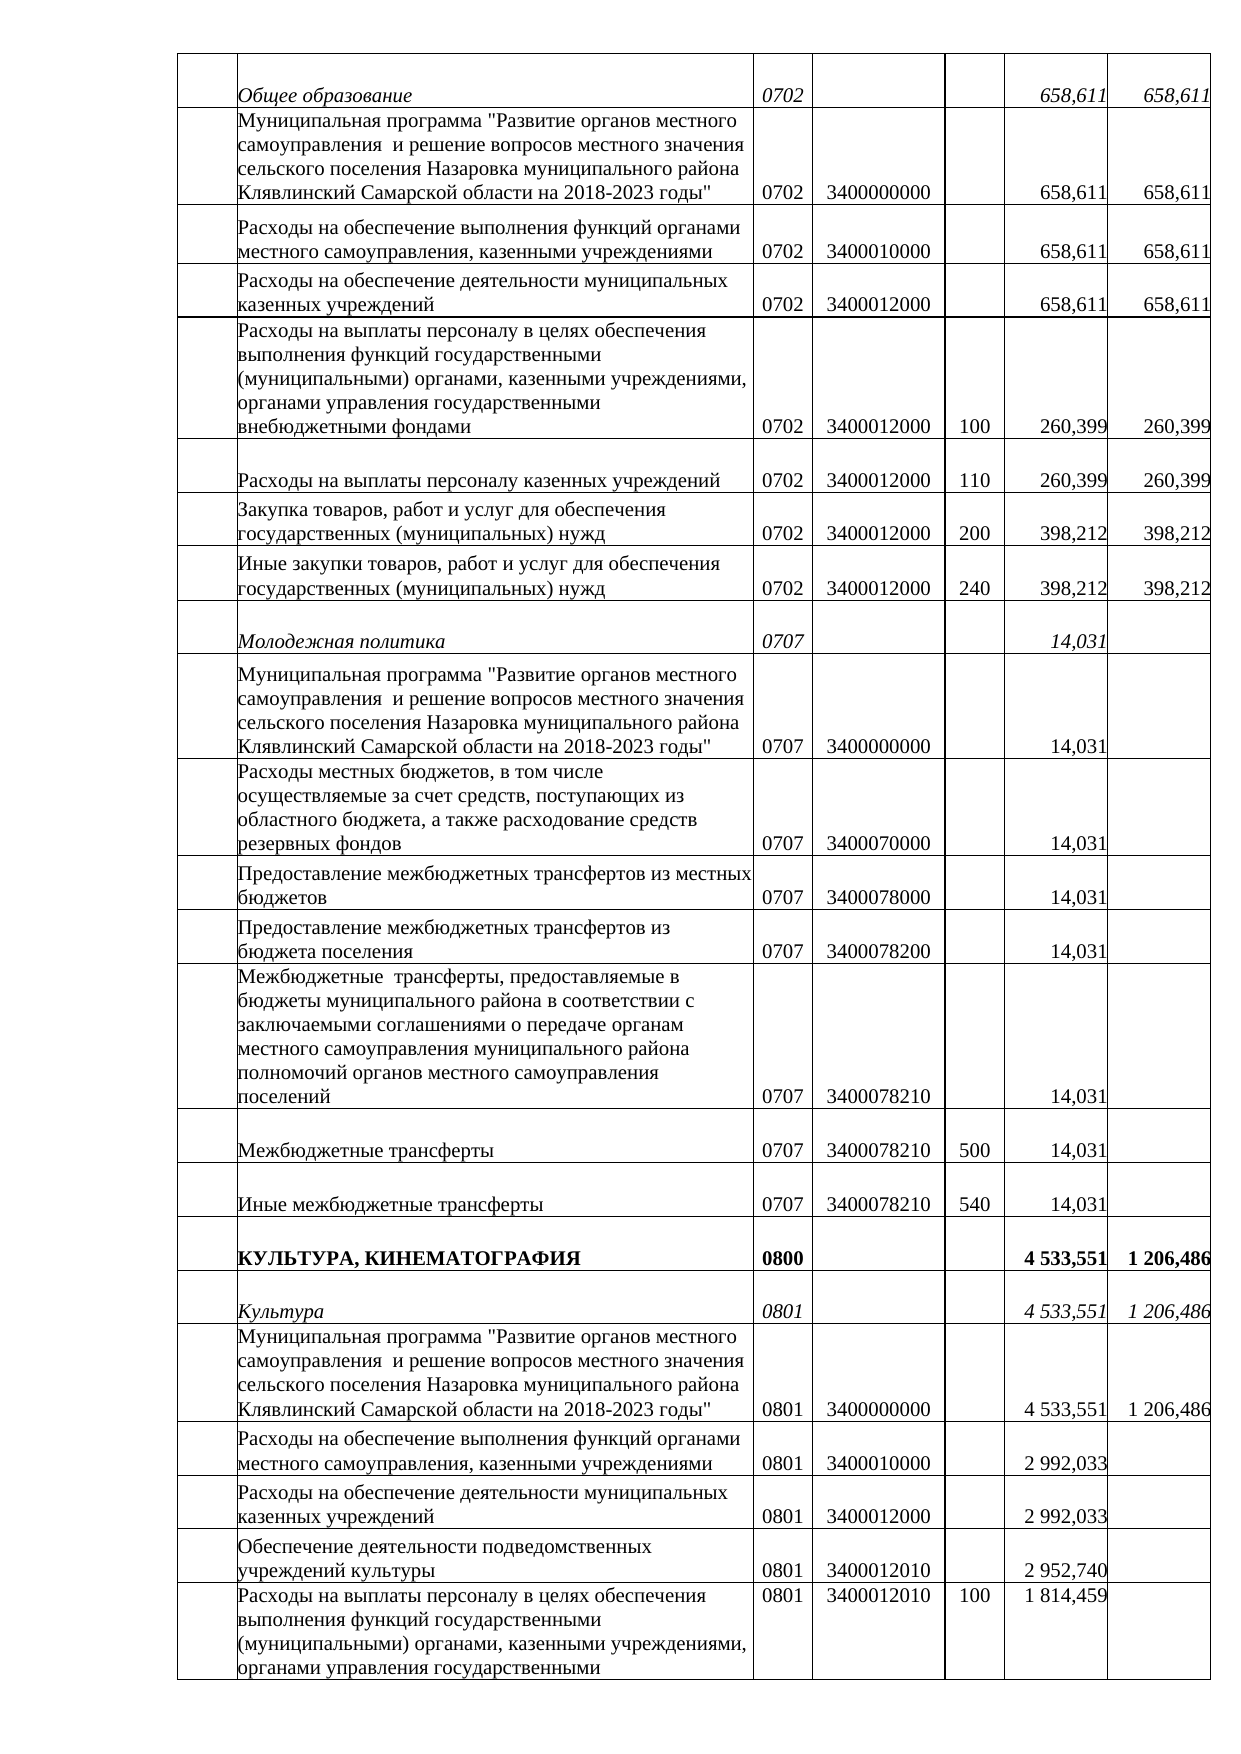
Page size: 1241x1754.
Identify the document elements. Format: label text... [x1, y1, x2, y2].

table_cell 3400000000 [813, 654, 944, 758]
table_cell 398,212 [1005, 493, 1107, 545]
table_cell Муниципальная программа "Развитие органов местного самоуправления и решение вопросов местного значения сельского поселения Назаровка муниципального района Клявлинский Самарской области на 2018-2023 годы" [238, 654, 753, 758]
table_cell 3400000000 [813, 108, 944, 204]
table_cell 398,212 [1005, 546, 1107, 599]
table_cell 658,611 [1005, 108, 1107, 204]
table_cell 3400012000 [813, 1476, 944, 1528]
table_cell Общее образование [238, 54, 753, 107]
table_cell [178, 205, 237, 263]
table_cell Культура [238, 1271, 753, 1323]
table_cell [946, 1476, 1004, 1528]
table_cell [946, 205, 1004, 263]
table_cell [1108, 654, 1210, 758]
table_cell [178, 1271, 237, 1323]
table_cell 3400012000 [813, 264, 944, 316]
table_cell 0707 [754, 654, 812, 758]
table_cell Обеспечение деятельности подведомственных учреждений культуры [238, 1529, 753, 1582]
table_cell [178, 493, 237, 545]
table_cell [178, 1583, 237, 1679]
table_cell Молодежная политика [238, 601, 753, 653]
table_cell 0702 [754, 546, 812, 599]
table_cell 14,031 [1005, 856, 1107, 909]
table_cell Расходы на обеспечение деятельности муниципальных казенных учреждений [238, 1476, 753, 1528]
table_cell 0707 [754, 1109, 812, 1162]
table_cell 14,031 [1005, 759, 1107, 855]
table_cell 2 992,033 [1005, 1422, 1107, 1474]
table_cell [1108, 964, 1210, 1108]
table_cell 1 206,486 [1108, 1271, 1210, 1323]
table_cell [178, 318, 237, 438]
table_cell [813, 54, 944, 107]
table_cell 0702 [754, 439, 812, 492]
table_cell 0801 [754, 1324, 812, 1421]
table_cell [178, 759, 237, 855]
table_cell [813, 1271, 944, 1323]
table_cell 100 [946, 318, 1004, 438]
table_cell Иные закупки товаров, работ и услуг для обеспечения государственных (муниципальных) нужд [238, 546, 753, 599]
table_cell [946, 1529, 1004, 1582]
table_cell [1108, 1476, 1210, 1528]
table_cell [178, 601, 237, 653]
table_cell 1 206,486 [1108, 1324, 1210, 1421]
table_cell 3400078200 [813, 910, 944, 963]
table_cell 3400078210 [813, 1163, 944, 1216]
table_cell [946, 910, 1004, 963]
table_cell [178, 856, 237, 909]
table_cell [178, 654, 237, 758]
table_cell Иные межбюджетные трансферты [238, 1163, 753, 1216]
table_cell [1108, 1163, 1210, 1216]
table_cell 0801 [754, 1476, 812, 1528]
table_cell [946, 601, 1004, 653]
table_cell [1108, 1422, 1210, 1474]
table_cell 0801 [754, 1583, 812, 1679]
table_cell [178, 964, 237, 1108]
table_cell Муниципальная программа "Развитие органов местного самоуправления и решение вопросов местного значения сельского поселения Назаровка муниципального района Клявлинский Самарской области на 2018-2023 годы" [238, 108, 753, 204]
table_cell 0702 [754, 54, 812, 107]
table_cell [946, 654, 1004, 758]
table_cell 260,399 [1108, 318, 1210, 438]
table_cell 658,611 [1005, 205, 1107, 263]
table_cell [813, 1217, 944, 1269]
table_cell [178, 108, 237, 204]
table_cell 540 [946, 1163, 1004, 1216]
table_cell 3400000000 [813, 1324, 944, 1421]
table_cell 14,031 [1005, 964, 1107, 1108]
table_cell Расходы на выплаты персоналу казенных учреждений [238, 439, 753, 492]
table_cell [1108, 910, 1210, 963]
table_cell 14,031 [1005, 1109, 1107, 1162]
table_cell 4 533,551 [1005, 1217, 1107, 1269]
table_cell 100 [946, 1583, 1004, 1679]
table_cell 0707 [754, 856, 812, 909]
table_cell 398,212 [1108, 493, 1210, 545]
table_cell Межбюджетные трансферты, предоставляемые в бюджеты муниципального района в соответствии с заключаемыми соглашениями о передаче органам местного самоуправления муниципального района полномочий органов местного самоуправления поселений [238, 964, 753, 1108]
table_cell [178, 1422, 237, 1474]
table_cell [946, 1324, 1004, 1421]
table_cell 4 533,551 [1005, 1324, 1107, 1421]
table_cell 0702 [754, 108, 812, 204]
table_cell 3400012000 [813, 546, 944, 599]
table_cell Расходы на обеспечение выполнения функций органами местного самоуправления, казенными учреждениями [238, 1422, 753, 1474]
table_cell 3400012010 [813, 1583, 944, 1679]
table_cell 0707 [754, 1163, 812, 1216]
table_cell 14,031 [1005, 601, 1107, 653]
table_cell 0702 [754, 205, 812, 263]
table_cell [946, 108, 1004, 204]
table_cell [178, 910, 237, 963]
table_cell 0801 [754, 1271, 812, 1323]
table_cell Предоставление межбюджетных трансфертов из местных бюджетов [238, 856, 753, 909]
table_cell [813, 601, 944, 653]
table_cell 0707 [754, 910, 812, 963]
table_cell 3400078210 [813, 964, 944, 1108]
table_cell 0702 [754, 493, 812, 545]
table_cell 110 [946, 439, 1004, 492]
table_cell [1108, 1109, 1210, 1162]
table_cell 1 814,459 [1005, 1583, 1107, 1679]
table_cell [178, 1476, 237, 1528]
table_cell Расходы местных бюджетов, в том числе осуществляемые за счет средств, поступающих из областного бюджета, а также расходование средств резервных фондов [238, 759, 753, 855]
table_cell 14,031 [1005, 910, 1107, 963]
table_cell Межбюджетные трансферты [238, 1109, 753, 1162]
table_cell 0801 [754, 1529, 812, 1582]
table_cell 658,611 [1108, 205, 1210, 263]
table_cell 658,611 [1108, 108, 1210, 204]
table_cell 658,611 [1005, 54, 1107, 107]
table_cell 14,031 [1005, 654, 1107, 758]
table_cell [946, 54, 1004, 107]
table_cell [178, 439, 237, 492]
table_cell [946, 264, 1004, 316]
table_cell 3400078000 [813, 856, 944, 909]
table_cell 3400070000 [813, 759, 944, 855]
table_cell [178, 264, 237, 316]
table_cell [1108, 601, 1210, 653]
table_cell 3400010000 [813, 1422, 944, 1474]
table_cell 658,611 [1005, 264, 1107, 316]
table_cell КУЛЬТУРА, КИНЕМАТОГРАФИЯ [238, 1217, 753, 1269]
table_cell [1108, 1529, 1210, 1582]
table_cell 240 [946, 546, 1004, 599]
table_cell 260,399 [1005, 439, 1107, 492]
table_cell 2 952,740 [1005, 1529, 1107, 1582]
table_cell 4 533,551 [1005, 1271, 1107, 1323]
table_cell 3400012000 [813, 318, 944, 438]
table_cell Закупка товаров, работ и услуг для обеспечения государственных (муниципальных) нужд [238, 493, 753, 545]
table_cell [1108, 759, 1210, 855]
table_cell [178, 1109, 237, 1162]
table_cell 2 992,033 [1005, 1476, 1107, 1528]
table_cell 260,399 [1005, 318, 1107, 438]
table_cell 398,212 [1108, 546, 1210, 599]
table_cell Муниципальная программа "Развитие органов местного самоуправления и решение вопросов местного значения сельского поселения Назаровка муниципального района Клявлинский Самарской области на 2018-2023 годы" [238, 1324, 753, 1421]
table_cell [178, 1163, 237, 1216]
table_cell [178, 546, 237, 599]
table_cell [946, 1271, 1004, 1323]
table_cell [178, 1324, 237, 1421]
table_cell 3400010000 [813, 205, 944, 263]
table_cell 3400012000 [813, 493, 944, 545]
table_cell [1108, 1583, 1210, 1679]
table_cell [946, 759, 1004, 855]
table_cell 14,031 [1005, 1163, 1107, 1216]
table_cell [946, 1422, 1004, 1474]
table_cell 0702 [754, 264, 812, 316]
table_cell 0702 [754, 318, 812, 438]
table_cell 658,611 [1108, 54, 1210, 107]
table_cell [178, 54, 237, 107]
table_cell 658,611 [1108, 264, 1210, 316]
table_cell [946, 1217, 1004, 1269]
table_cell 3400078210 [813, 1109, 944, 1162]
table_cell 0707 [754, 964, 812, 1108]
table_cell 0707 [754, 759, 812, 855]
table_cell Расходы на обеспечение выполнения функций органами местного самоуправления, казенными учреждениями [238, 205, 753, 263]
table_cell 0707 [754, 601, 812, 653]
table_cell 200 [946, 493, 1004, 545]
table_cell [178, 1529, 237, 1582]
table_cell 0800 [754, 1217, 812, 1269]
table_cell [178, 1217, 237, 1269]
table_cell 3400012010 [813, 1529, 944, 1582]
table_cell [1108, 856, 1210, 909]
table_cell [946, 856, 1004, 909]
table_cell 500 [946, 1109, 1004, 1162]
table_cell Предоставление межбюджетных трансфертов из бюджета поселения [238, 910, 753, 963]
table_cell 3400012000 [813, 439, 944, 492]
table_cell 260,399 [1108, 439, 1210, 492]
table_cell 0801 [754, 1422, 812, 1474]
table_cell [946, 964, 1004, 1108]
table_cell 1 206,486 [1108, 1217, 1210, 1269]
table_cell Расходы на обеспечение деятельности муниципальных казенных учреждений [238, 264, 753, 316]
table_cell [238, 1583, 753, 1679]
